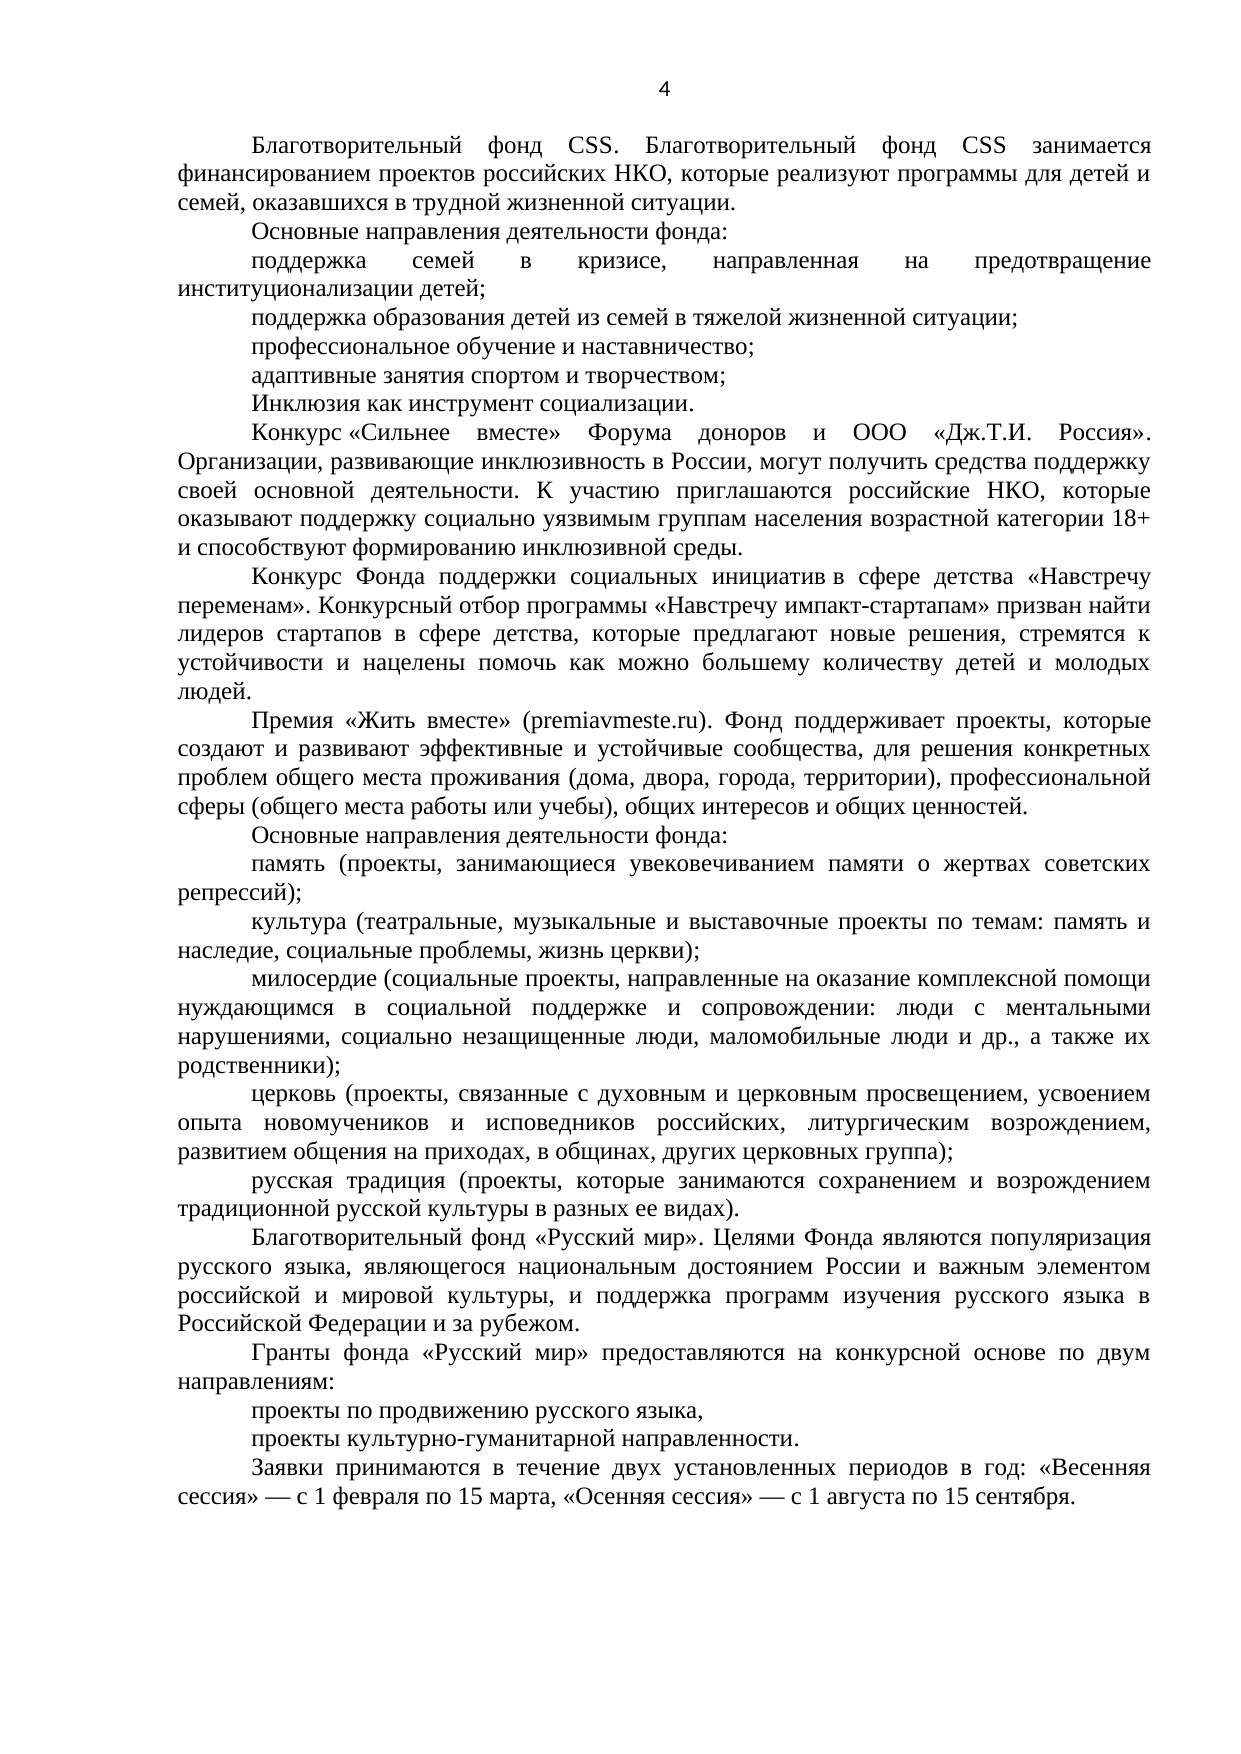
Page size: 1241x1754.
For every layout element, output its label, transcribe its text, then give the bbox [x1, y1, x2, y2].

text проекты по продвижению русского языка, [177, 1395, 1152, 1423]
text Конкурс Фонда поддержки социальных инициатив в сфере детства «Навстречу переменам». Конкурсный отбор программы «Навстречу импакт-стартапам» призван найти лидеров стартапов в сфере детства, которые предлагают новые решения, стремятся к устойчивости и нацелены помочь как можно большему количеству детей и молодых людей. [177, 561, 1152, 705]
text память (проекты, занимающиеся увековечиванием памяти о жертвах советских репрессий); [177, 848, 1152, 906]
text Премия «Жить вместе» (premiavmeste.ru). Фонд поддерживает проекты, которые создают и развивают эффективные и устойчивые сообщества, для решения конкретных проблем общего места проживания (дома, двора, города, территории), профессиональной сферы (общего места работы или учебы), общих интересов и общих ценностей. [177, 705, 1152, 820]
text Основные направления деятельности фонда: [177, 820, 1152, 848]
text Благотворительный фонд «Русский мир». Целями Фонда являются популяризация русского языка, являющегося национальным достоянием России и важным элементом российской и мировой культуры, и поддержка программ изучения русского языка в Российской Федерации и за рубежом. [177, 1222, 1152, 1337]
text профессиональное обучение и наставничество; [177, 331, 1152, 360]
text Инклюзия как инструмент социализации. [177, 388, 1152, 417]
text Благотворительный фонд CSS. Благотворительный фонд CSS занимается финансированием проектов российских НКО, которые реализуют программы для детей и семей, оказавшихся в трудной жизненной ситуации. [177, 130, 1152, 216]
text адаптивные занятия спортом и творчеством; [177, 360, 1152, 388]
text проекты культурно-гуманитарной направленности. [177, 1423, 1152, 1452]
text Гранты фонда «Русский мир» предоставляются на конкурсной основе по двум направлениям: [177, 1337, 1152, 1395]
text Заявки принимаются в течение двух установленных периодов в год: «Весенняя сессия» — с 1 февраля по 15 марта, «Осенняя сессия» — с 1 августа по 15 сентября. [177, 1452, 1152, 1510]
text культура (театральные, музыкальные и выставочные проекты по темам: память и наследие, социальные проблемы, жизнь церкви); [177, 906, 1152, 963]
text церковь (проекты, связанные с духовным и церковным просвещением, усвоением опыта новомучеников и исповедников российских, литургическим возрождением, развитием общения на приходах, в общинах, других церковных группа); [177, 1078, 1152, 1165]
text русская традиция (проекты, которые занимаются сохранением и возрождением традиционной русской культуры в разных ее видах). [177, 1165, 1152, 1222]
text милосердие (социальные проекты, направленные на оказание комплексной помощи нуждающимся в социальной поддержке и сопровождении: люди с ментальными нарушениями, социально незащищенные люди, маломобильные люди и др., а также их родственники); [177, 963, 1152, 1078]
text поддержка образования детей из семей в тяжелой жизненной ситуации; [177, 302, 1152, 331]
text поддержка семей в кризисе, направленная на предотвращение институционализации детей; [177, 245, 1152, 302]
text Основные направления деятельности фонда: [177, 216, 1152, 245]
text Конкурс «Сильнее вместе» Форума доноров и ООО «Дж.Т.И. Россия». Организации, развивающие инклюзивность в России, могут получить средства поддержку своей основной деятельности. К участию приглашаются российские НКО, которые оказывают поддержку социально уязвимым группам населения возрастной категории 18+ и способствуют формированию инклюзивной среды. [177, 417, 1152, 561]
